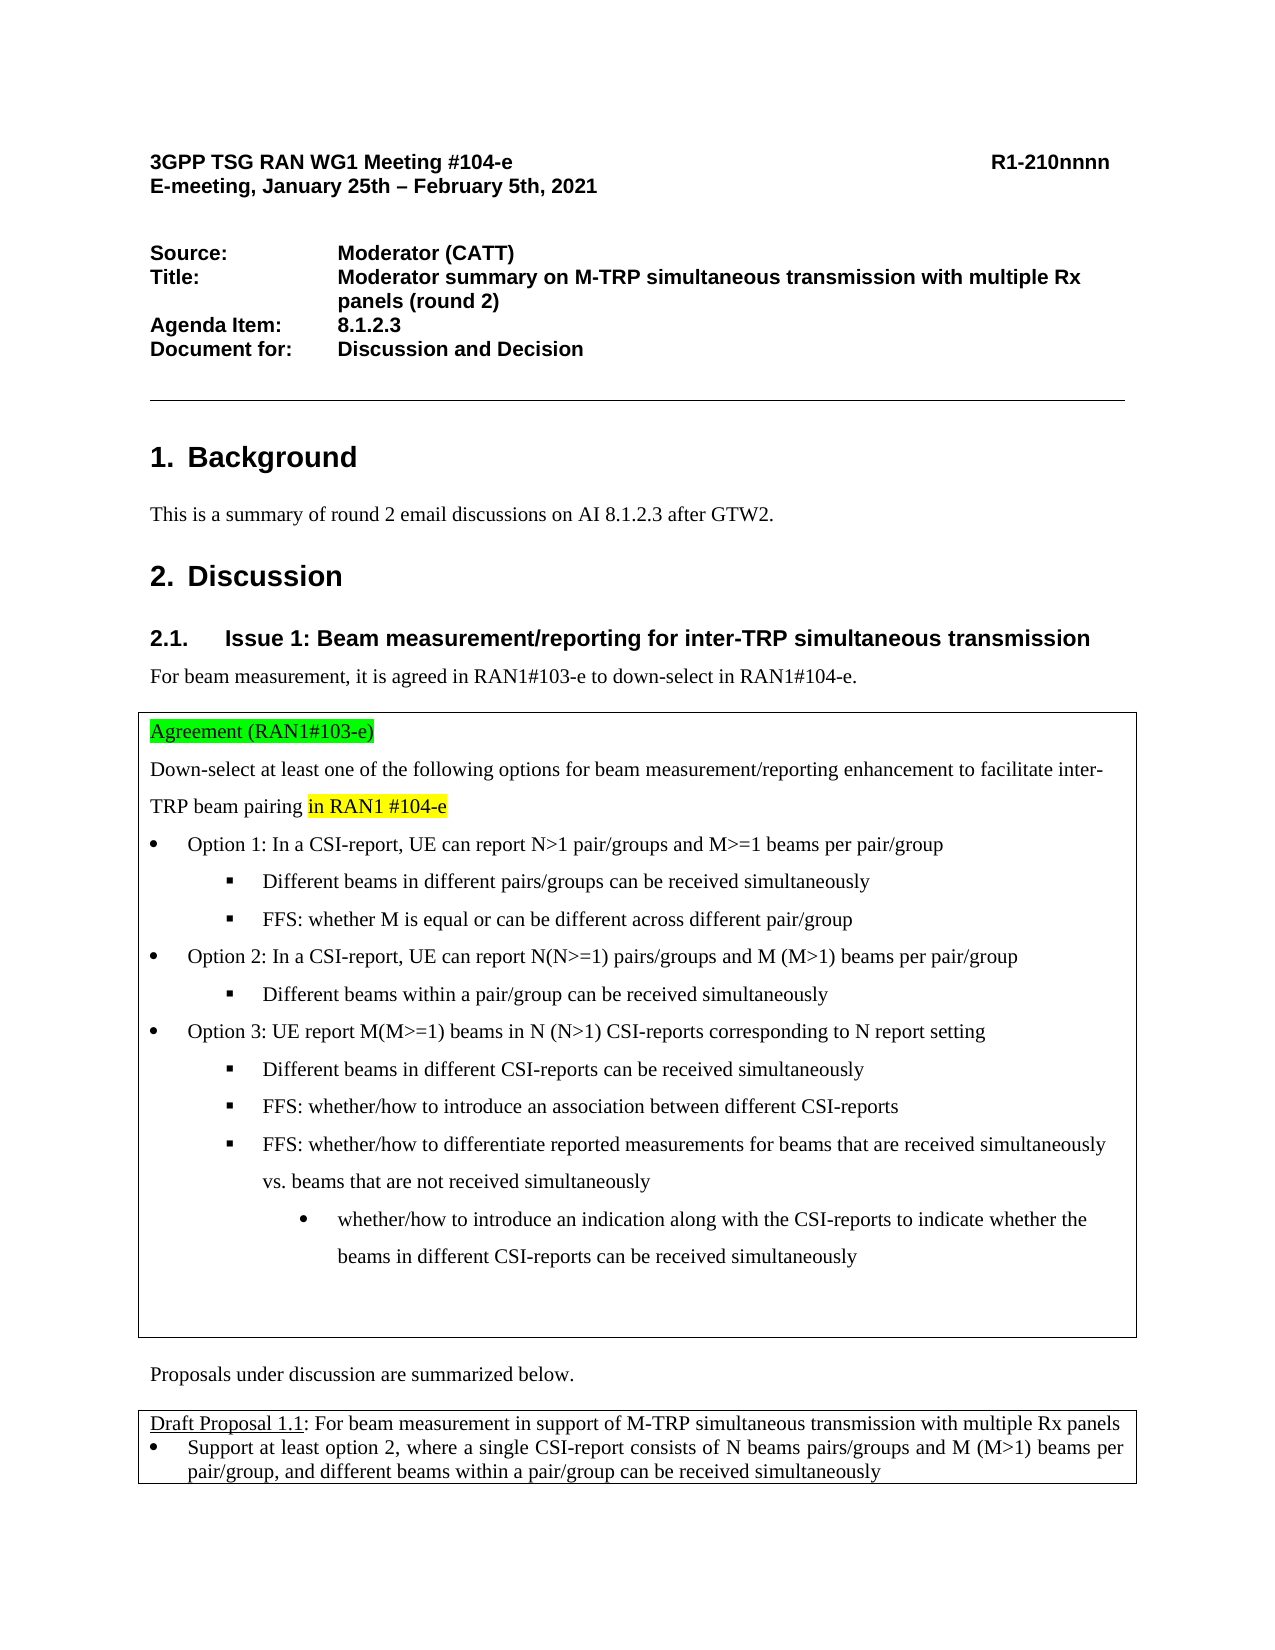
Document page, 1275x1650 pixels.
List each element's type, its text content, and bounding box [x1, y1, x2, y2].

text E-meeting, January 25th – February 5th, 2021 [150, 174, 1125, 198]
text Background [150, 438, 1125, 476]
text Title: Moderator summary on M-TRP simultaneous transmission with multiple Rx panels (round 2) [150, 264, 1125, 312]
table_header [139, 1411, 1136, 1483]
text Document for: Discussion and Decision [150, 336, 1125, 360]
text This is a summary of round 2 email discussions on AI 8.1.2.3 after GTW2. [150, 495, 1125, 532]
text Issue 1: Beam measurement/reporting for inter-TRP simultaneous transmission [150, 620, 1125, 657]
text Source: Moderator (CATT) [150, 241, 1125, 264]
text Proposals under discussion are summarized below. [150, 1362, 1125, 1386]
table_header Agreement (RAN1#103-e) Down-select at least one of the following options for beam measurement/reporting enhancement to facilitate inter-TRP beam pairing in RAN1 #104-e Option 1: In a CSI-report, UE can report N>1 pair/groups and M>=1 beams per pair/group Different beams in different pairs/groups can be received simultaneously FFS: whether M is equal or can be different across different pair/group Option 2: In a CSI-report, UE can report N(N>=1) pairs/groups and M (M>1) beams per pair/group Different beams within a pair/group can be received simultaneously Option 3: UE report M(M>=1) beams in N (N>1) CSI-reports corresponding to N report setting Different beams in different CSI-reports can be received simultaneously FFS: whether/how to introduce an association between different CSI-reports FFS: whether/how to differentiate reported measurements for beams that are received simultaneously vs. beams that are not received simultaneously whether/how to introduce an indication along with the CSI-reports to indicate whether the beams in different CSI-reports can be received simultaneously [139, 713, 1136, 1337]
text 3GPP TSG RAN WG1 Meeting #104-e R1-210nnnn [150, 150, 1125, 174]
text Agenda Item: 8.1.2.3 [150, 312, 1125, 336]
text For beam measurement, it is agreed in RAN1#103-e to down-select in RAN1#104-e. [150, 663, 1125, 688]
subtitle Discussion [150, 557, 1125, 595]
